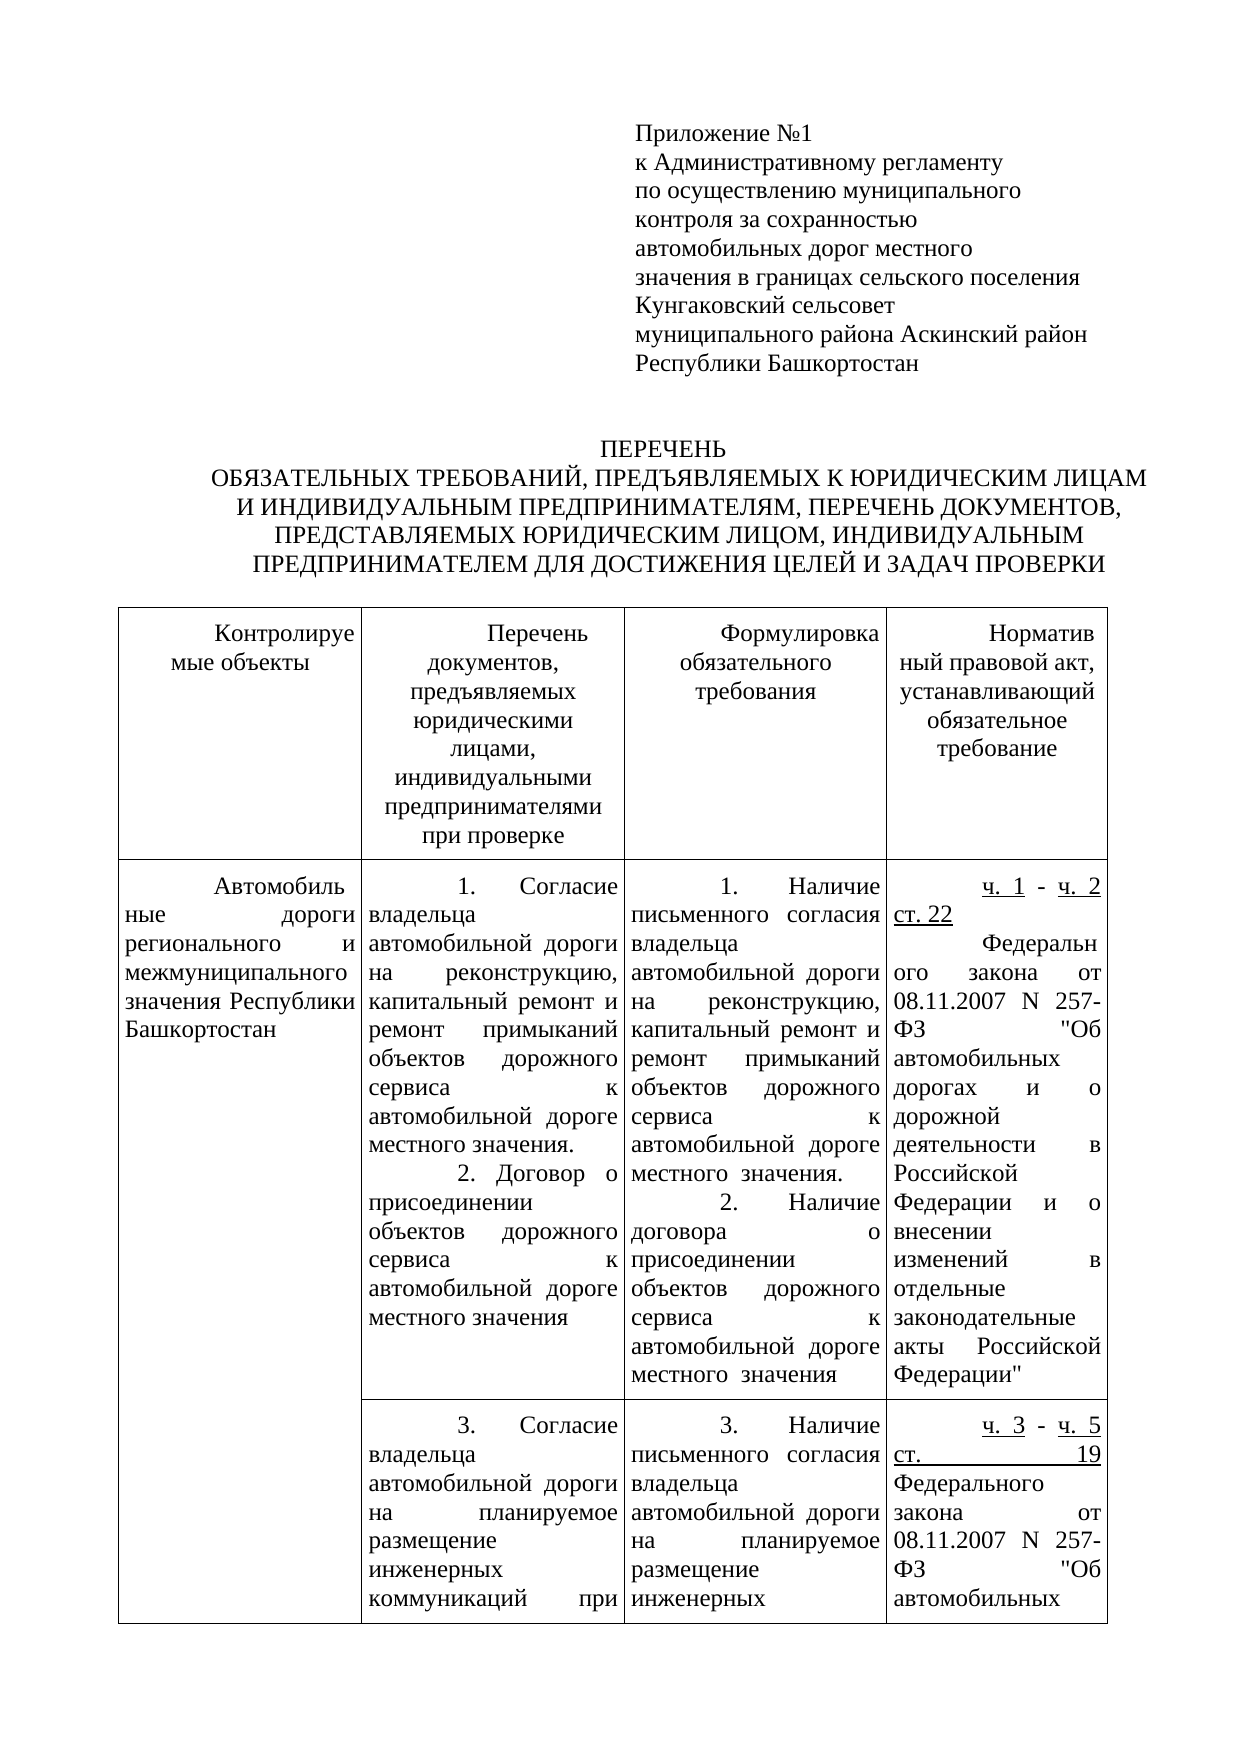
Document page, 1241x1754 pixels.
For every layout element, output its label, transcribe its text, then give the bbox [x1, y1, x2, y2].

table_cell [362, 1400, 624, 1622]
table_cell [887, 1400, 1107, 1622]
text ОБЯЗАТЕЛЬНЫХ ТРЕБОВАНИЙ, ПРЕДЪЯВЛЯЕМЫХ К ЮРИДИЧЕСКИМ ЛИЦАМ [118, 463, 1152, 492]
text Республики Башкортостан [634, 348, 1152, 377]
text к Административному регламенту [634, 147, 1152, 176]
text ПРЕДСТАВЛЯЕМЫХ ЮРИДИЧЕСКИМ ЛИЦОМ, ИНДИВИДУАЛЬНЫМ [118, 521, 1152, 549]
table_cell Автомобильные дороги регионального и межмуниципального значения Республики Башкортостан [119, 860, 361, 1622]
table_header Контролируемые объекты [119, 608, 361, 859]
text по осуществлению муниципального [634, 176, 1152, 204]
table_cell 1. Наличие письменного согласия владельца автомобильной дороги на реконструкцию, капитальный ремонт и ремонт примыканий объектов дорожного сервиса к автомобильной дороге местного значения. 2. Наличие договора о присоединении объектов дорожного сервиса к автомобильной дороге местного значения [625, 860, 886, 1399]
text муниципального района Аскинский район [634, 319, 1152, 348]
text контроля за сохранностью [634, 204, 1152, 233]
text Приложение №1 [634, 118, 1152, 147]
table_header Нормативный правовой акт, устанавливающий обязательное требование [887, 608, 1107, 859]
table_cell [625, 1400, 886, 1622]
text ПРЕДПРИНИМАТЕЛЕМ ДЛЯ ДОСТИЖЕНИЯ ЦЕЛЕЙ И ЗАДАЧ ПРОВЕРКИ [118, 549, 1152, 578]
table_header Формулировка обязательного требования [625, 608, 886, 859]
text автомобильных дорог местного [634, 233, 1152, 262]
table_cell 1. Согласие владельца автомобильной дороги на реконструкцию, капитальный ремонт и ремонт примыканий объектов дорожного сервиса к автомобильной дороге местного значения. 2. Договор о присоединении объектов дорожного сервиса к автомобильной дороге местного значения [362, 860, 624, 1399]
text значения в границах сельского поселения [634, 262, 1152, 291]
table_header Перечень документов, предъявляемых юридическими лицами, индивидуальными предпринимателями при проверке [362, 608, 624, 859]
text И ИНДИВИДУАЛЬНЫМ ПРЕДПРИНИМАТЕЛЯМ, ПЕРЕЧЕНЬ ДОКУМЕНТОВ, [118, 492, 1152, 521]
text ПЕРЕЧЕНЬ [118, 434, 1152, 463]
text Кунгаковский сельсовет [634, 291, 1152, 319]
table_cell ч. 1 - ч. 2 ст. 22 Федерального закона от 08.11.2007 N 257-ФЗ "Об автомобильных дорогах и о дорожной деятельности в Российской Федерации и о внесении изменений в отдельные законодательные акты Российской Федерации" [887, 860, 1107, 1399]
